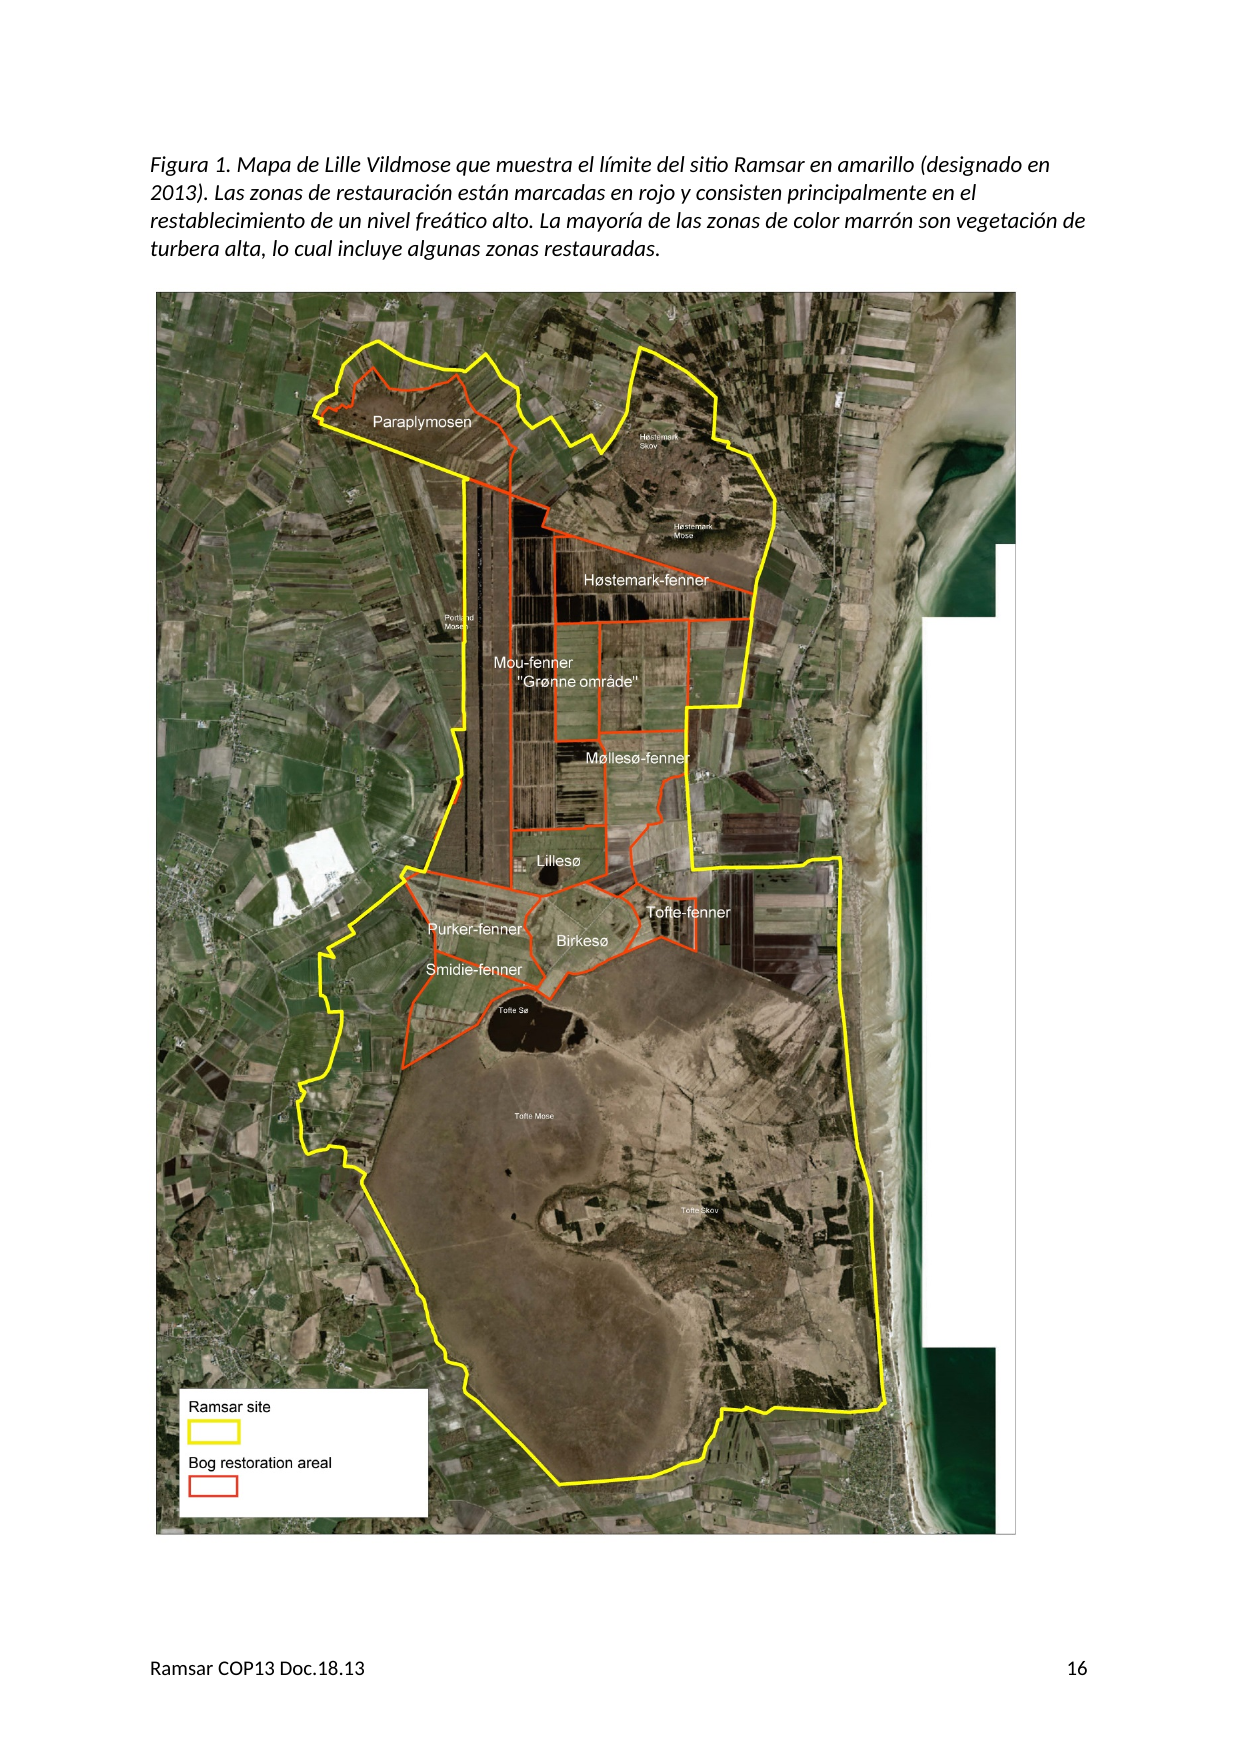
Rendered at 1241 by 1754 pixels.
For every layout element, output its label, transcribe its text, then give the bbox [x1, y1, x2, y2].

text Figura 1. Mapa de Lille Vildmose que muestra el límite del sitio Ramsar en amarillo (designado en 2013). Las zonas de restauración están marcadas en rojo y consisten principalmente en el restablecimiento de un nivel freático alto. La mayoría de las zonas de color marrón son vegetación de turbera alta, lo cual incluye algunas zonas restauradas. [150, 150, 1090, 262]
picture [126, 262, 1045, 1562]
